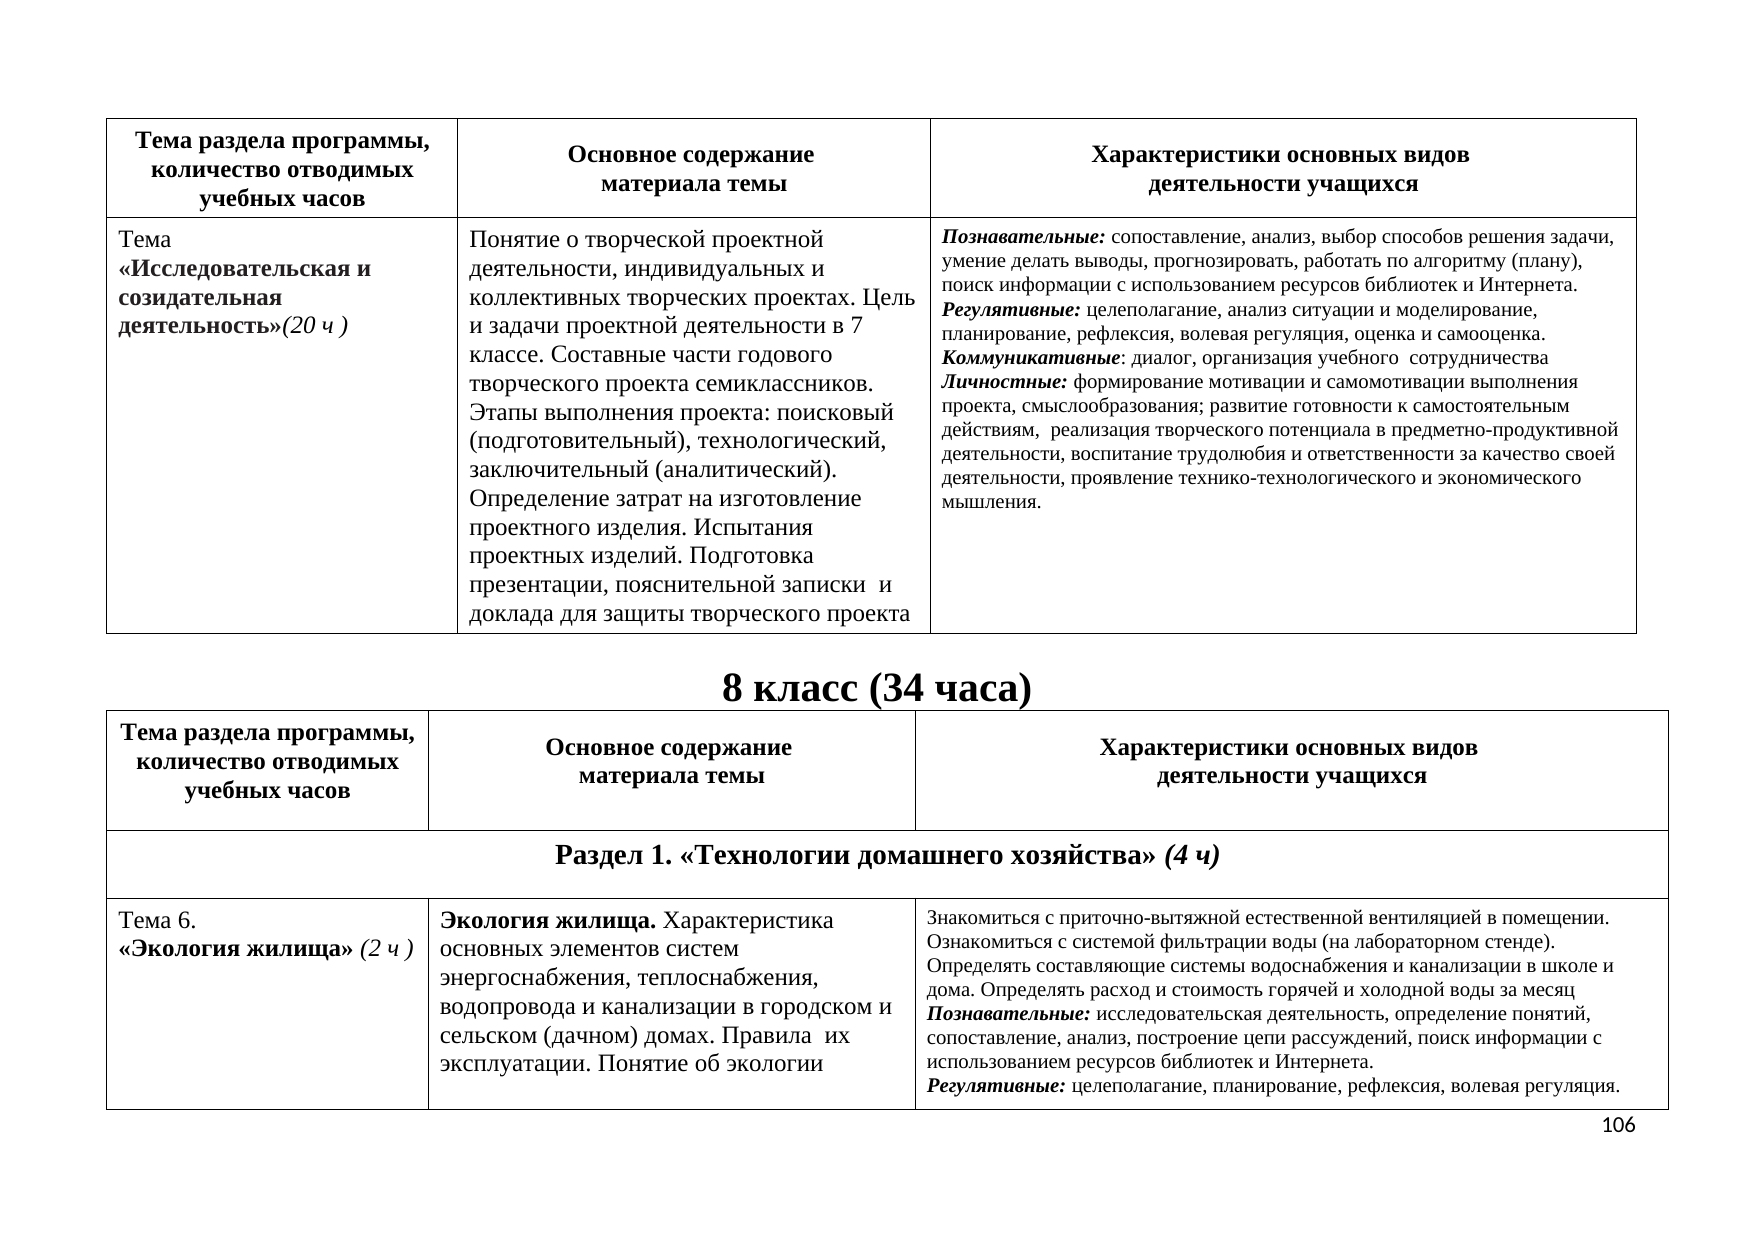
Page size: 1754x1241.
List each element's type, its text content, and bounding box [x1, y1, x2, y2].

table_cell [916, 899, 1668, 1109]
table_header Характеристики основных видов деятельности учащихся [931, 119, 1636, 217]
table_header Основное содержание материала темы [458, 119, 930, 217]
table_cell Познавательные: сопоставление, анализ, выбор способов решения задачи, умение делать выводы, прогнозировать, работать по алгоритму (плану), поиск информации с использованием ресурсов библиотек и Интернета. Регулятивные: целеполагание, анализ ситуации и моделирование, планирование, рефлексия, волевая регуляция, оценка и самооценка. Коммуникативные: диалог, организация учебного сотрудничества Личностные: формирование мотивации и самомотивации выполнения проекта, смыслообразования; развитие готовности к самостоятельным действиям, реализация творческого потенциала в предметно-продуктивной деятельности, воспитание трудолюбия и ответственности за качество своей деятельности, проявление технико-технологического и экономического мышления. [931, 218, 1636, 633]
table_header Основное содержание материала темы [429, 711, 915, 830]
table_cell Тема «Исследовательская и созидательная деятельность»(20 ч ) [107, 218, 457, 633]
table_header Тема раздела программы, количество отводимых учебных часов [107, 711, 428, 830]
table_cell Раздел 1. «Технологии домашнего хозяйства» (4 ч) [107, 831, 1668, 898]
text 8 класс (34 часа) [118, 662, 1636, 710]
table_header Характеристики основных видов деятельности учащихся [916, 711, 1668, 830]
table_cell Понятие о творческой проектной деятельности, индивидуальных и коллективных творческих проектах. Цель и задачи проектной деятельности в 7 классе. Составные части годового творческого проекта семиклассников. Этапы выполнения проекта: поисковый (подготовительный), технологический, заключительный (аналитический). Определение затрат на изготовление проектного изделия. Испытания проектных изделий. Подготовка презентации, пояснительной записки и доклада для защиты творческого проекта [458, 218, 930, 633]
table_header Тема раздела программы, количество отводимых учебных часов [107, 119, 457, 217]
table_cell Тема 6. «Экология жилища» (2 ч ) [107, 899, 428, 1109]
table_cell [429, 899, 915, 1109]
